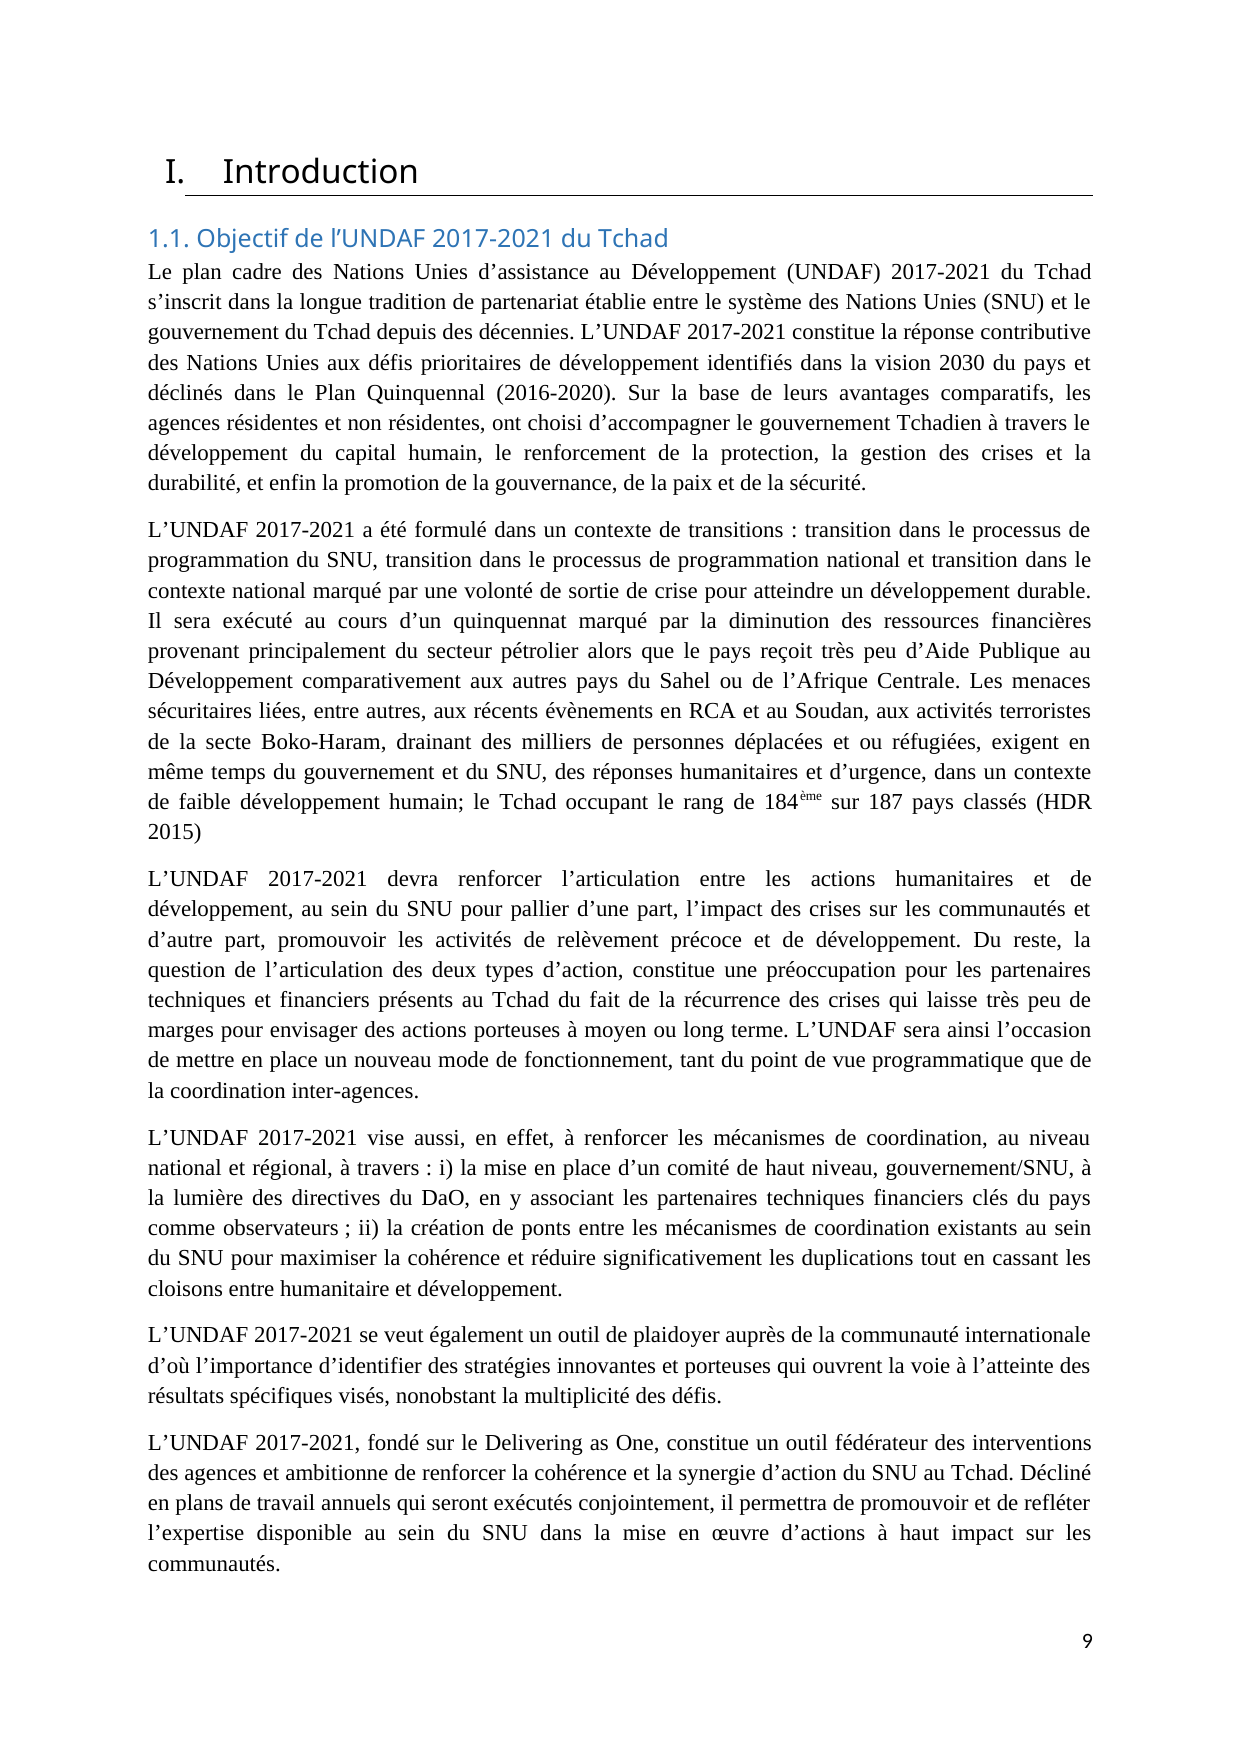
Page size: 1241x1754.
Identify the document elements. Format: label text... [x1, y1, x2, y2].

text L’UNDAF 2017-2021 devra renforcer l’articulation entre les actions humanitaires et de développement, au sein du SNU pour pallier d’une part, l’impact des crises sur les communautés et d’autre part, promouvoir les activités de relèvement précoce et de développement. Du reste, la question de l’articulation des deux types d’action, constitue une préoccupation pour les partenaires techniques et financiers présents au Tchad du fait de la récurrence des crises qui laisse très peu de marges pour envisager des actions porteuses à moyen ou long terme. L’UNDAF sera ainsi l’occasion de mettre en place un nouveau mode de fonctionnement, tant du point de vue programmatique que de la coordination inter-agences. [148, 865, 1093, 1103]
subtitle 1.1. Objectif de l’UNDAF 2017-2021 du Tchad [148, 221, 1093, 255]
text L’UNDAF 2017-2021 a été formulé dans un contexte de transitions : transition dans le processus de programmation du SNU, transition dans le processus de programmation national et transition dans le contexte national marqué par une volonté de sortie de crise pour atteindre un développement durable. Il sera exécuté au cours d’un quinquennat marqué par la diminution des ressources financières provenant principalement du secteur pétrolier alors que le pays reçoit très peu d’Aide Publique au Développement comparativement aux autres pays du Sahel ou de l’Afrique Centrale. Les menaces sécuritaires liées, entre autres, aux récents évènements en RCA et au Soudan, aux activités terroristes de la secte Boko-Haram, drainant des milliers de personnes déplacées et ou réfugiées, exigent en même temps du gouvernement et du SNU, des réponses humanitaires et d’urgence, dans un contexte de faible développement humain; le Tchad occupant le rang de 184ème sur 187 pays classés (HDR 2015) [148, 516, 1093, 845]
subtitle Introduction [185, 148, 1093, 195]
text L’UNDAF 2017-2021, fondé sur le Delivering as One, constitue un outil fédérateur des interventions des agences et ambitionne de renforcer la cohérence et la synergie d’action du SNU au Tchad. Décliné en plans de travail annuels qui seront exécutés conjointement, il permettra de promouvoir et de refléter l’expertise disponible au sein du SNU dans la mise en œuvre d’actions à haut impact sur les communautés. [148, 1429, 1093, 1576]
text L’UNDAF 2017-2021 se veut également un outil de plaidoyer auprès de la communauté internationale d’où l’importance d’identifier des stratégies innovantes et porteuses qui ouvrent la voie à l’atteinte des résultats spécifiques visés, nonobstant la multiplicité des défis. [148, 1321, 1093, 1408]
text L’UNDAF 2017-2021 vise aussi, en effet, à renforcer les mécanismes de coordination, au niveau national et régional, à travers : i) la mise en place d’un comité de haut niveau, gouvernement/SNU, à la lumière des directives du DaO, en y associant les partenaires techniques financiers clés du pays comme observateurs ; ii) la création de ponts entre les mécanismes de coordination existants au sein du SNU pour maximiser la cohérence et réduire significativement les duplications tout en cassant les cloisons entre humanitaire et développement. [148, 1123, 1093, 1301]
text Le plan cadre des Nations Unies d’assistance au Développement (UNDAF) 2017-2021 du Tchad s’inscrit dans la longue tradition de partenariat établie entre le système des Nations Unies (SNU) et le gouvernement du Tchad depuis des décennies. L’UNDAF 2017-2021 constitue la réponse contributive des Nations Unies aux défis prioritaires de développement identifiés dans la vision 2030 du pays et déclinés dans le Plan Quinquennal (2016-2020). Sur la base de leurs avantages comparatifs, les agences résidentes et non résidentes, ont choisi d’accompagner le gouvernement Tchadien à travers le développement du capital humain, le renforcement de la protection, la gestion des crises et la durabilité, et enfin la promotion de la gouvernance, de la paix et de la sécurité. [148, 258, 1093, 496]
